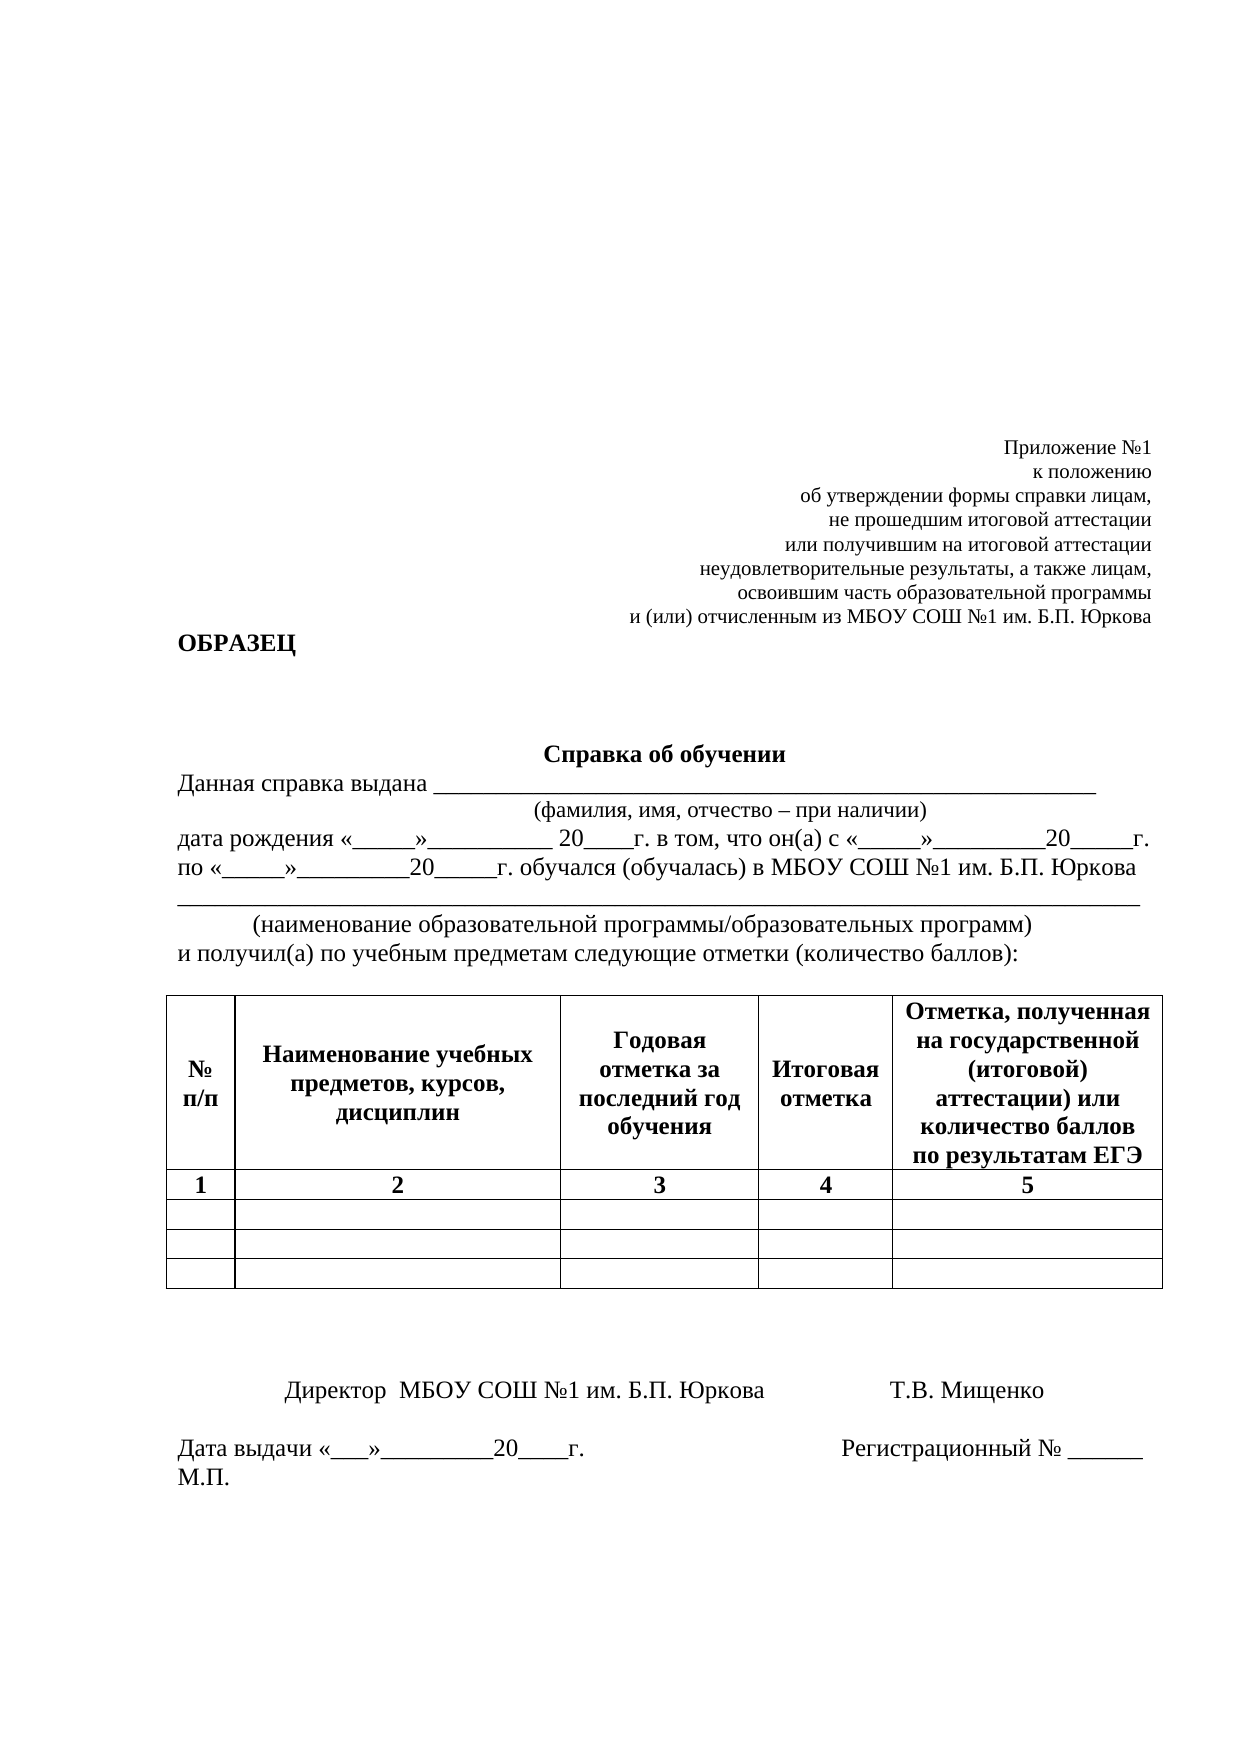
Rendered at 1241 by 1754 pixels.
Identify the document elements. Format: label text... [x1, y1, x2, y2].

table_header Отметка, полученная на государственной (итоговой) аттестации) или количество баллов по результатам ЕГЭ [893, 996, 1162, 1169]
table_cell [167, 1259, 234, 1288]
text Дата выдачи «___»_________20____г. Регистрационный № ______ [177, 1433, 1152, 1462]
text и (или) отчисленным из МБОУ СОШ №1 им. Б.П. Юркова [177, 604, 1152, 628]
table_cell [167, 1200, 234, 1228]
table_cell [759, 1230, 892, 1258]
table_cell 2 [236, 1170, 560, 1199]
table_cell [893, 1259, 1162, 1288]
table_header Наименование учебных предметов, курсов, дисциплин [236, 996, 560, 1169]
text неудовлетворительные результаты, а также лицам, [177, 556, 1152, 579]
table_cell 4 [759, 1170, 892, 1199]
table_cell 1 [167, 1170, 234, 1199]
table_cell [759, 1200, 892, 1228]
table_cell [561, 1230, 758, 1258]
table_cell [759, 1259, 892, 1288]
table_cell [561, 1200, 758, 1228]
table_cell [167, 1230, 234, 1258]
text об утверждении формы справки лицам, [177, 483, 1152, 507]
table_cell [561, 1259, 758, 1288]
text или получившим на итоговой аттестации [177, 531, 1152, 556]
text дата рождения «_____»__________ 20____г. в том, что он(а) с «_____»_________20_____г. по «_____»_________20_____г. обучался (обучалась) в МБОУ СОШ №1 им. Б.П. Юркова _____________________________________________________________________________ [177, 823, 1152, 909]
text и получил(а) по учебным предметам следующие отметки (количество баллов): [177, 938, 1152, 967]
text М.П. [177, 1462, 1152, 1490]
table_cell [236, 1230, 560, 1258]
table_cell [893, 1200, 1162, 1228]
text Справка об обучении [177, 739, 1152, 768]
table_header Годовая отметка за последний год обучения [561, 996, 758, 1169]
table_cell 3 [561, 1170, 758, 1199]
text (фамилия, имя, отчество – при наличии) [177, 797, 1152, 823]
text не прошедшим итоговой аттестации [177, 507, 1152, 531]
text Данная справка выдана _____________________________________________________ [177, 768, 1152, 797]
table_cell [893, 1230, 1162, 1258]
table_cell 5 [893, 1170, 1162, 1199]
text (наименование образовательной программы/образовательных программ) [177, 909, 1152, 938]
text Директор МБОУ СОШ №1 им. Б.П. Юркова Т.В. Мищенко [177, 1375, 1152, 1404]
text Приложение №1 [177, 435, 1152, 459]
table_cell [236, 1200, 560, 1228]
table_header № п/п [167, 996, 234, 1169]
text ОБРАЗЕЦ [177, 628, 1152, 656]
table_header Итоговая отметка [759, 996, 892, 1169]
table_cell [236, 1259, 560, 1288]
text освоившим часть образовательной программы [177, 579, 1152, 604]
text к положению [177, 459, 1152, 483]
